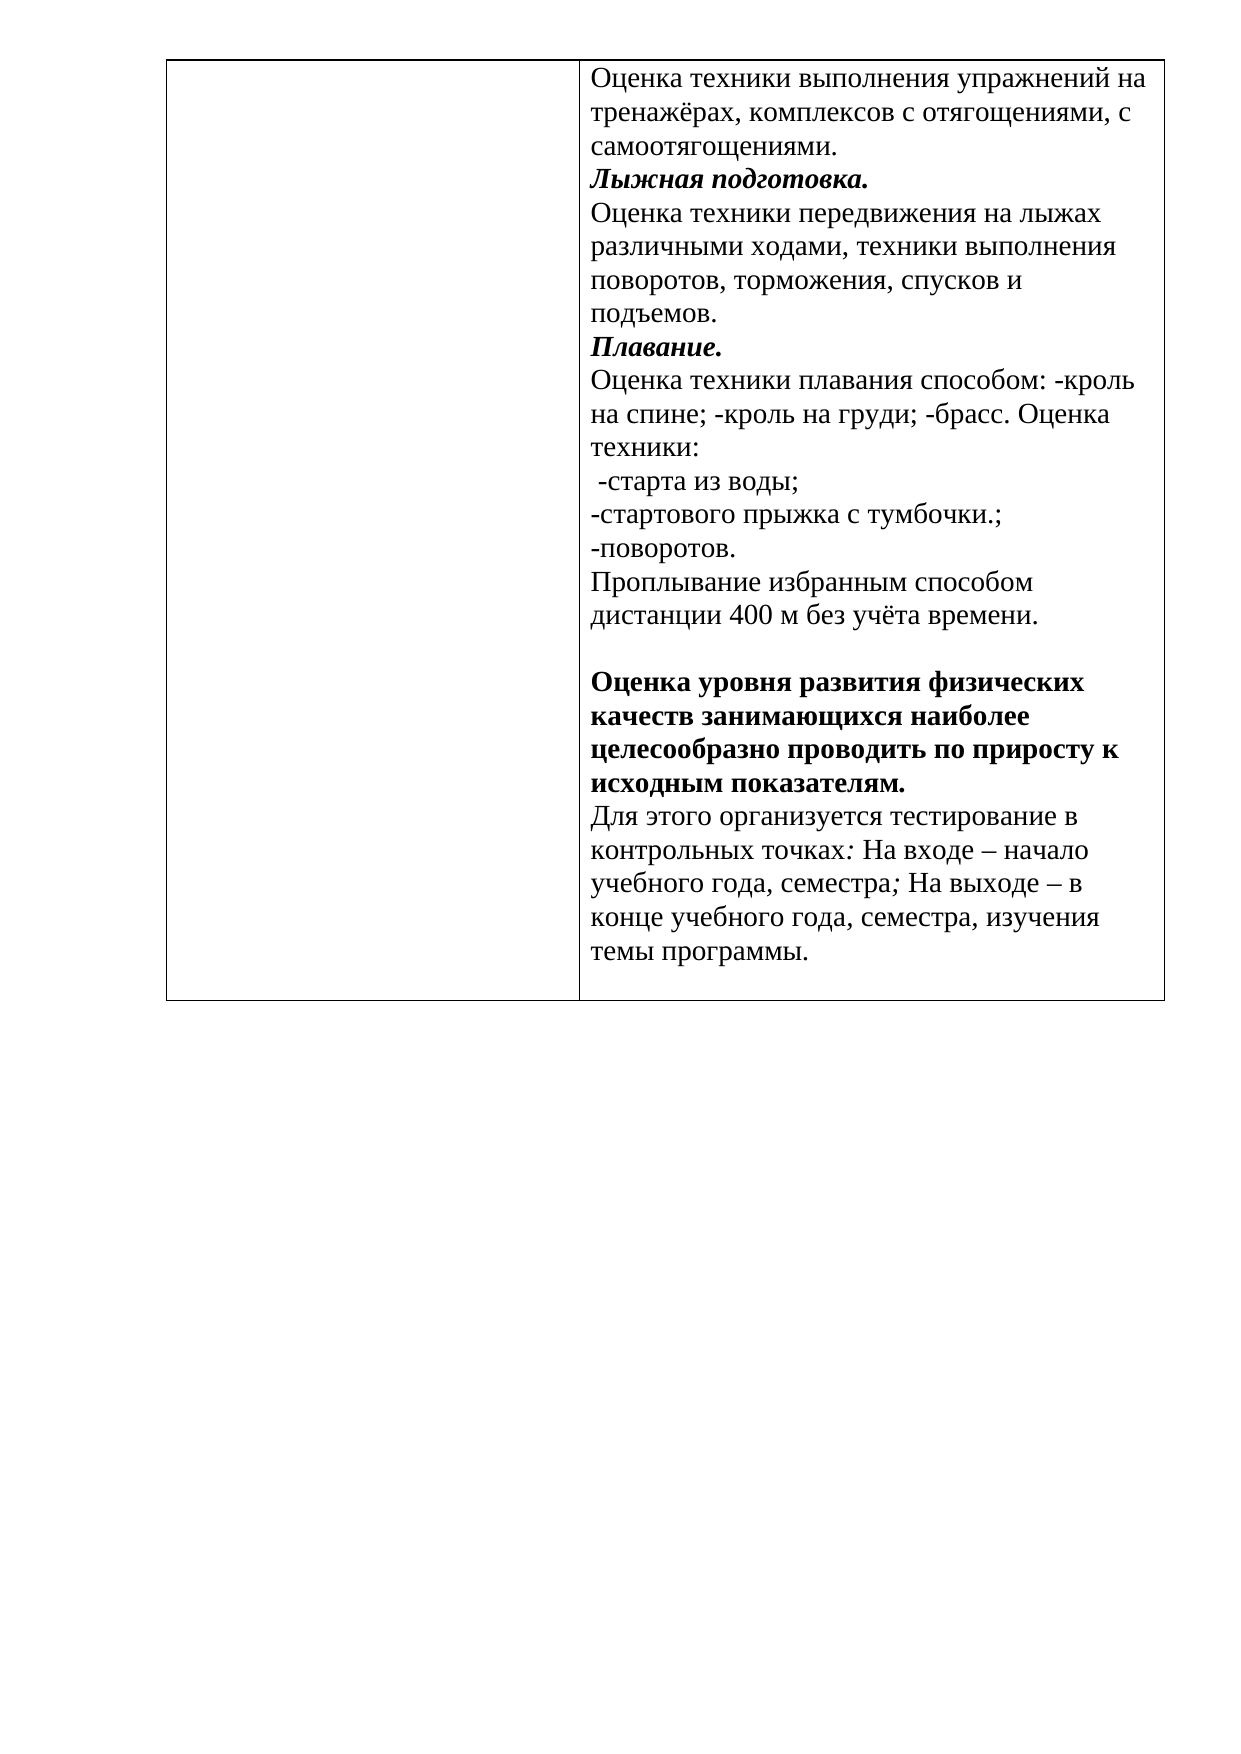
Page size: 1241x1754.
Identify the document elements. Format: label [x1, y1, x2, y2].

table_cell [167, 61, 579, 1000]
table_cell [580, 61, 1164, 1000]
